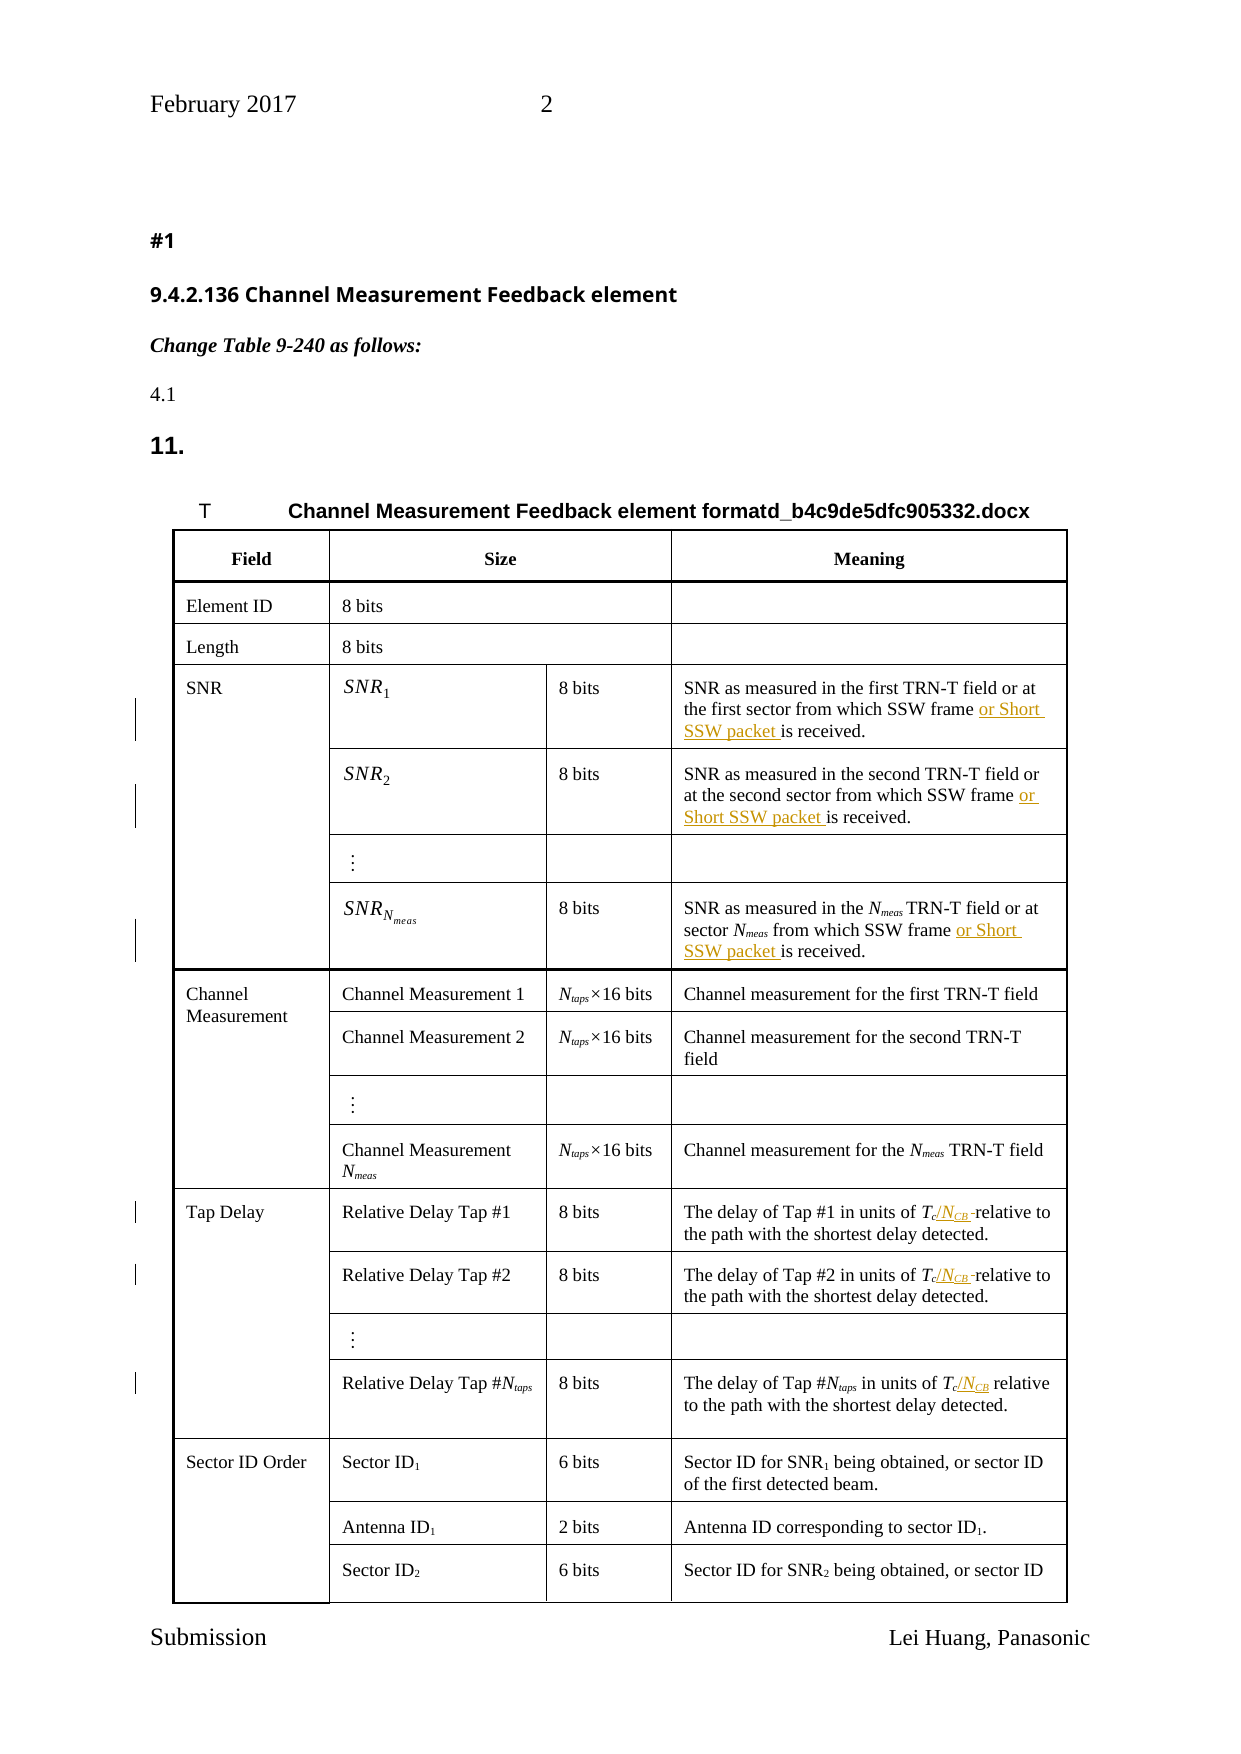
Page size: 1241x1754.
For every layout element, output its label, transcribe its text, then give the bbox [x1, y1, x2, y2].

table_cell SNR as measured in the first TRN-T field or at the first sector from which SSW frame is received. [672, 689, 1066, 772]
table_cell [672, 859, 1066, 906]
text #1 [150, 226, 1090, 255]
table_cell 8 bits [547, 1276, 671, 1337]
table_cell [330, 859, 546, 906]
table_cell [547, 1338, 671, 1383]
table_cell Channel Measurement Nmeas [330, 1149, 546, 1212]
table_cell Tap Delay [175, 1213, 329, 1462]
table_cell Channel Measurement 2 [330, 1036, 546, 1099]
table_cell SNR as measured in the second TRN-T field or at the second sector from which SSW frame is received. [672, 773, 1066, 858]
table_cell 8 bits [547, 1384, 671, 1462]
text 9.4.2.136 Channel Measurement Feedback element [150, 280, 1090, 308]
table_cell [330, 689, 546, 772]
table_cell Channel measurement for the Nmeas TRN-T field [672, 1149, 1066, 1212]
table_cell The delay of Tap #Ntaps in units of Tc(#2127) relative to the path with the shortest delay detected. [672, 1384, 1066, 1462]
table_header Channel Measurement Feedback element format (11ad) [173, 485, 1067, 553]
table_cell Meaning [672, 555, 1066, 604]
table_cell The delay of Tap #1 in units of Tc(#2127)relative to the path with the shortest delay detected. [672, 1213, 1066, 1274]
table_cell Antenna ID corresponding to (#2217)sector ID1. [672, 1526, 1066, 1567]
table_cell [330, 1100, 546, 1148]
table_cell Channel Measurement 1 [330, 995, 546, 1035]
table_cell [547, 1100, 671, 1148]
table_cell [672, 648, 1066, 688]
table_cell Channel measurement for the first TRN-T field [672, 995, 1066, 1035]
table_cell The delay of Tap #2 in units of Tc(#2127)relative to the path with the shortest delay detected. [672, 1276, 1066, 1337]
table_cell 8 bits [330, 648, 671, 688]
table_cell 6 bits [547, 1463, 671, 1524]
table_cell SNR [175, 689, 329, 992]
table_cell [547, 859, 671, 906]
table_cell Ntaps×16 bits [547, 1036, 671, 1099]
table_cell [330, 1338, 546, 1383]
table_cell Channel measurement for the second TRN-T field [672, 1036, 1066, 1099]
table_cell 8 bits [330, 607, 671, 647]
table_cell Ntaps×16 bits [547, 995, 671, 1035]
table_cell [672, 1338, 1066, 1383]
table_cell Element ID [175, 607, 329, 647]
table_cell Sector ID1 [330, 1463, 546, 1524]
table_cell Sector ID Order [175, 1463, 329, 1567]
table_cell Antenna ID1 [330, 1526, 546, 1567]
table_cell Relative Delay Tap #Ntaps [330, 1384, 546, 1462]
table_cell Relative Delay Tap #2 [330, 1276, 546, 1337]
table_cell 8 bits [547, 689, 671, 772]
table_cell [330, 773, 546, 858]
table_cell 2 bits [547, 1526, 671, 1567]
text Change Table 9-240 as follows: [150, 333, 1090, 357]
table_cell Size [330, 555, 671, 604]
table_cell Sector ID for SNR1 being obtained, or sector ID of the first detected beam. [672, 1463, 1066, 1524]
table_cell Length [175, 648, 329, 688]
table_cell Ntaps×16 bits [547, 1149, 671, 1212]
table_cell Relative Delay Tap #1 [330, 1213, 546, 1274]
table_cell [672, 607, 1066, 647]
table_cell 8 bits [547, 907, 671, 992]
table_cell 8 bits [547, 1213, 671, 1274]
table_cell Channel Measurement [175, 995, 329, 1212]
table_cell Field [175, 555, 329, 604]
table_cell [672, 1100, 1066, 1148]
table_cell 8 bits [547, 773, 671, 858]
table_cell SNR as measured in the Nmeas TRN-T field or at sector Nmeas from which SSW frame is received. [672, 907, 1066, 992]
table_cell [330, 907, 546, 992]
